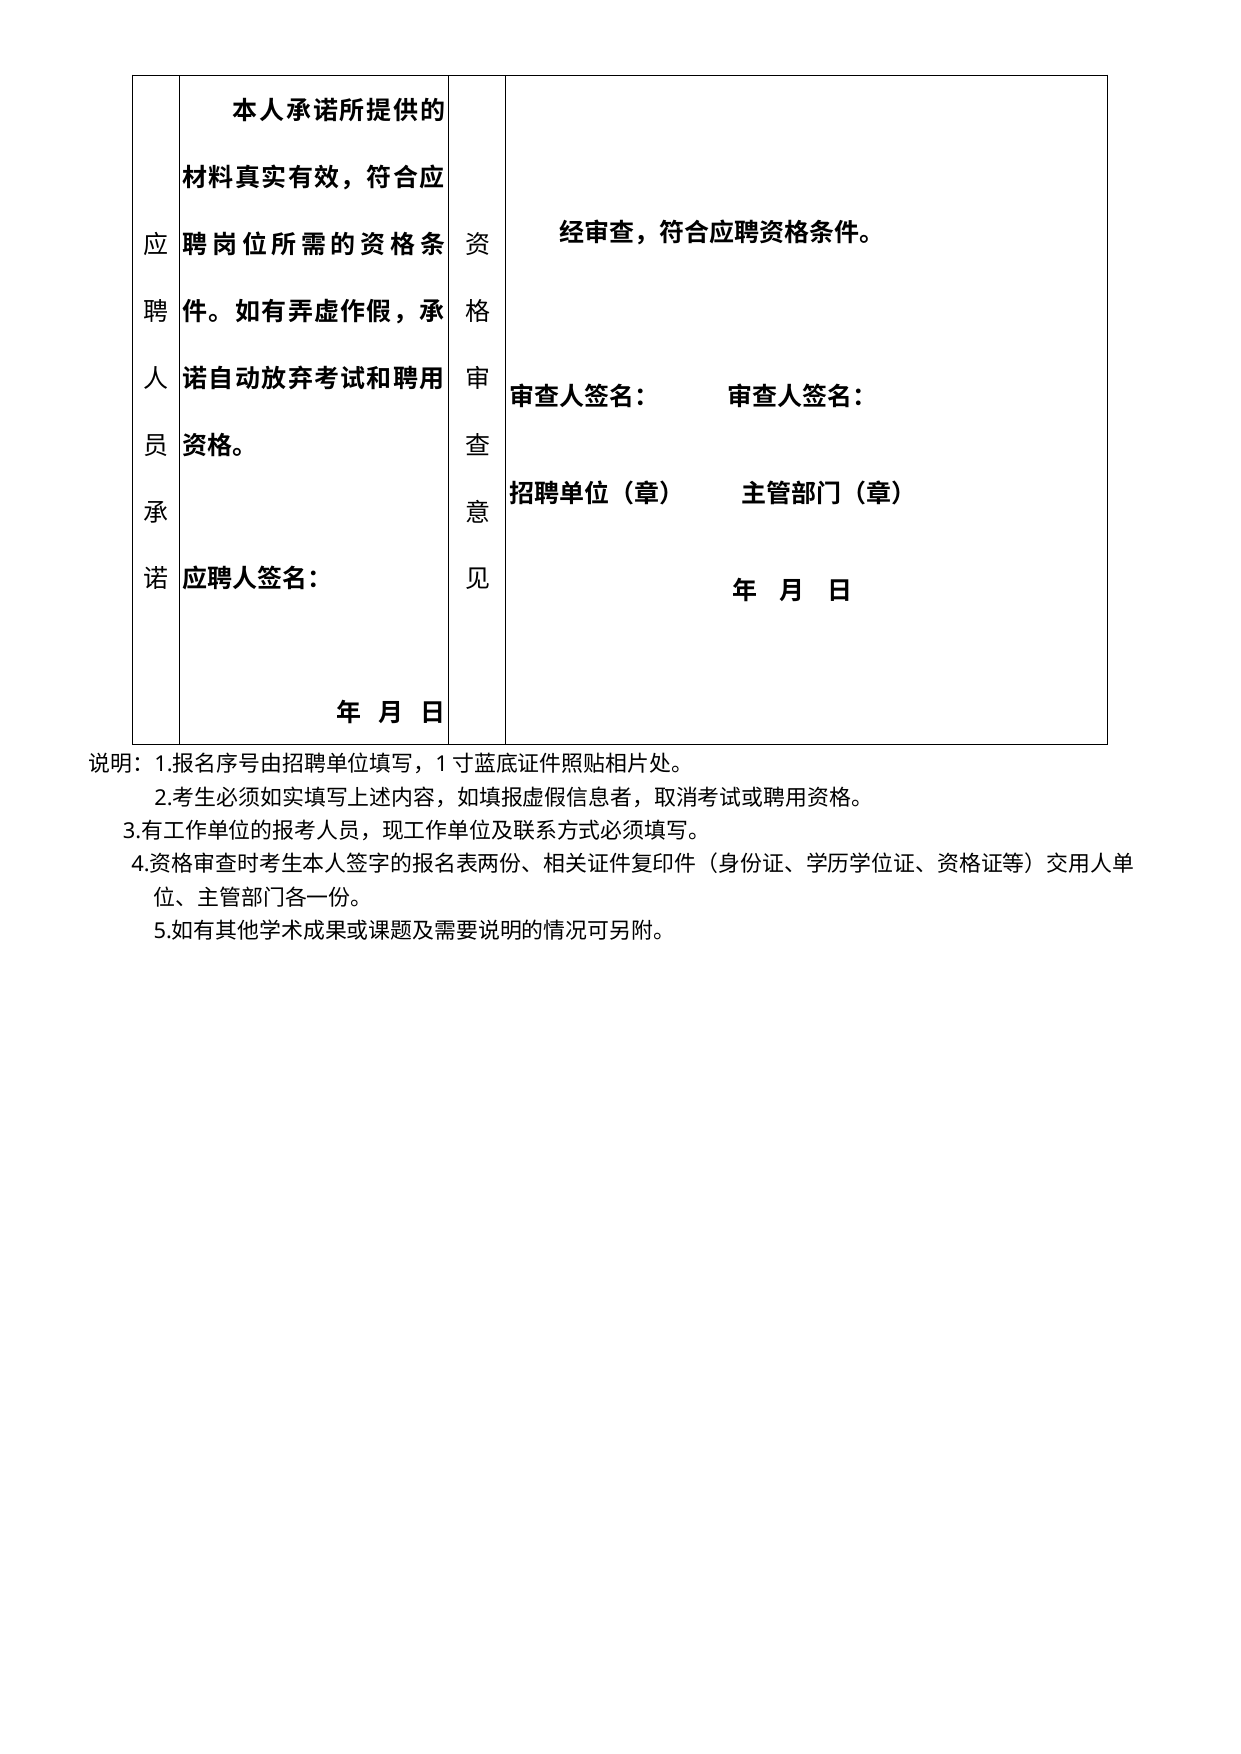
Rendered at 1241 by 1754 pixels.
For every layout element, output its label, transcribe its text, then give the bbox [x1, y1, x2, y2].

text 说明：1.报名序号由招聘单位填写，1寸蓝底证件照贴相片处。 [88, 745, 1152, 779]
table_cell 应 聘 人 员 承 诺 [133, 76, 179, 744]
text 5.如有其他学术成果或课题及需要说明的情况可另附。 [88, 912, 1152, 946]
text 3.有工作单位的报考人员，现工作单位及联系方式必须填写。 [88, 812, 1152, 846]
table_cell 本人承诺所提供的材料真实有效，符合应聘岗位所需的资格条件。如有弄虚作假，承诺自动放弃考试和聘用资格。 应聘人签名： 年 月 日 [180, 76, 448, 744]
text 4.资格审查时考生本人签字的报名表两份、相关证件复印件（身份证、学历学位证、资格证等）交用人单位、主管部门各一份。 [131, 846, 1152, 912]
text 2.考生必须如实填写上述内容，如填报虚假信息者，取消考试或聘用资格。 [88, 779, 1152, 812]
table_cell 经审查，符合应聘资格条件。 审查人签名： 审查人签名： 招聘单位（章） 主管部门（章） 年 月 日 [506, 76, 1107, 744]
table_cell 资 格 审 查 意 见 [449, 76, 505, 744]
